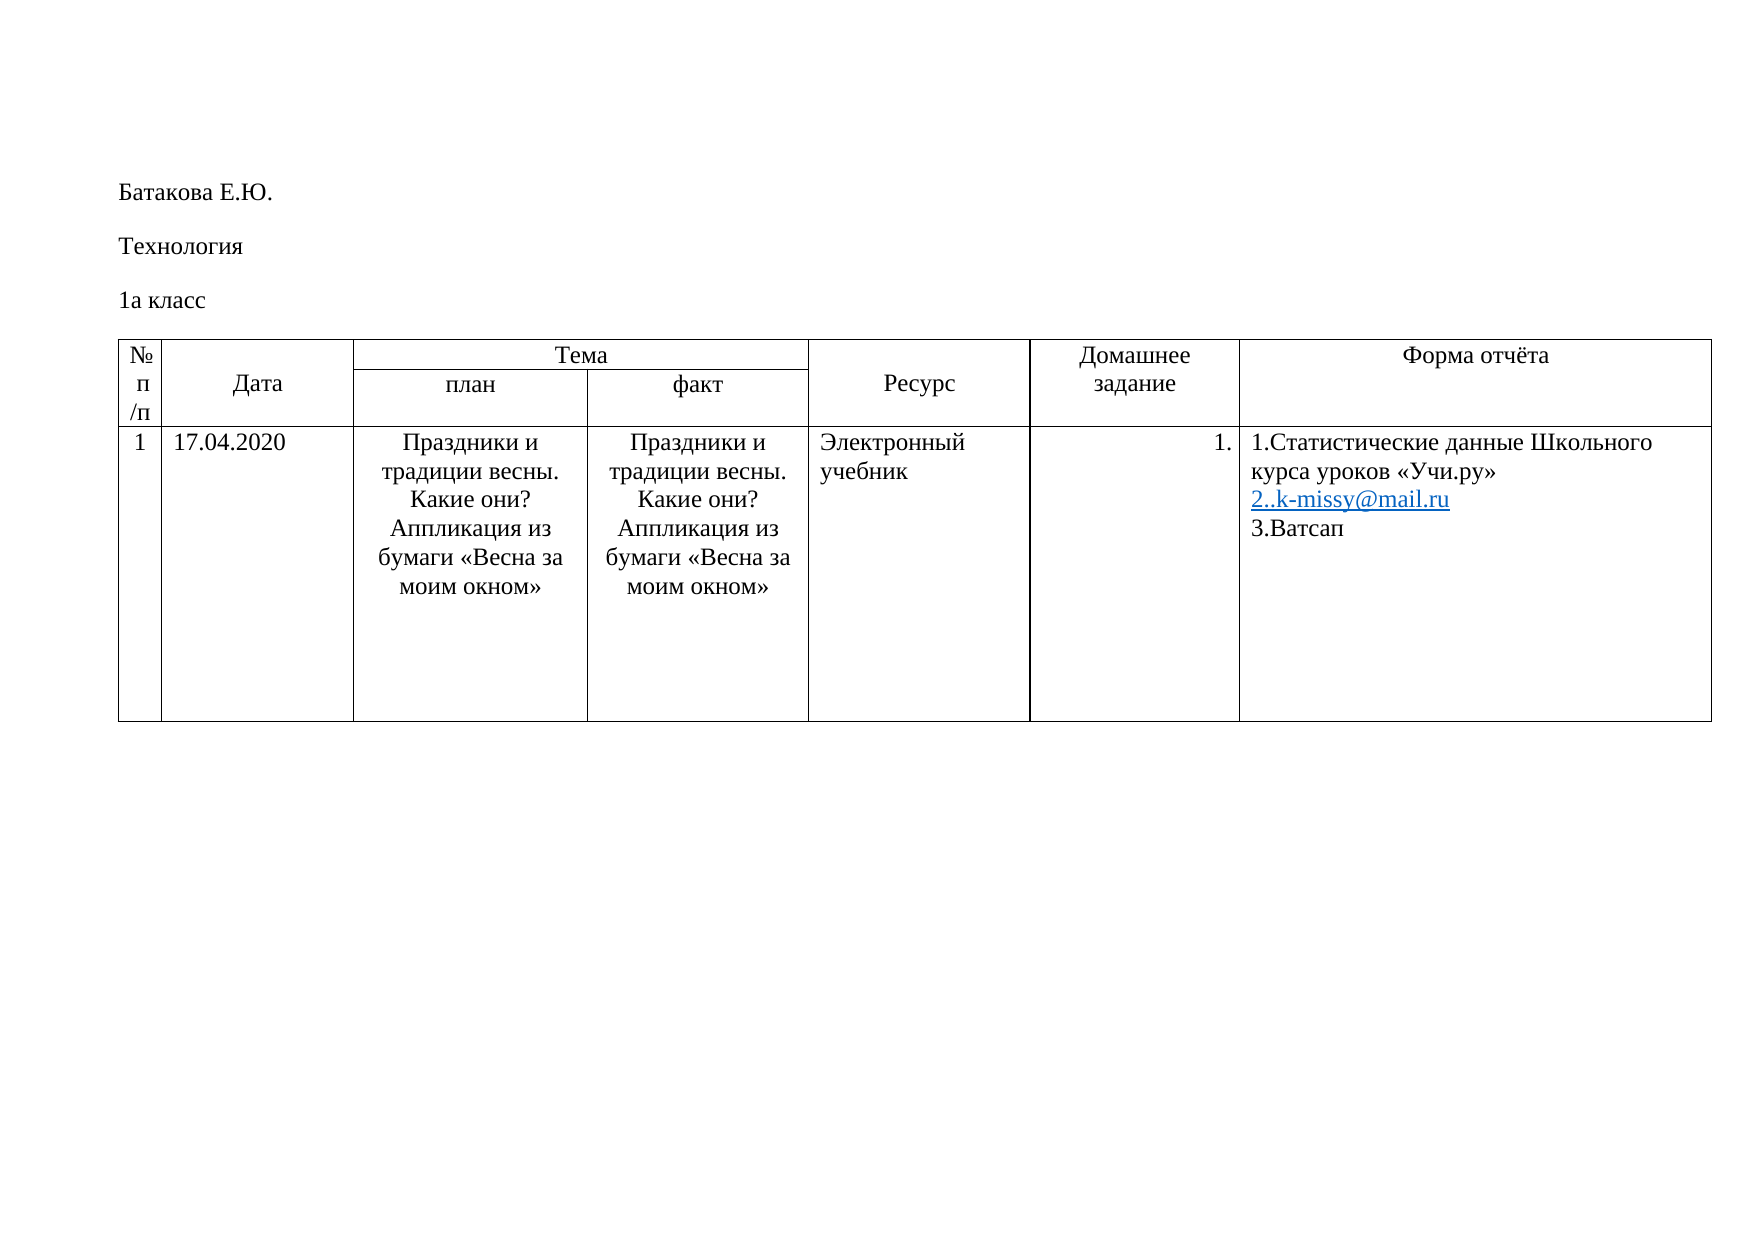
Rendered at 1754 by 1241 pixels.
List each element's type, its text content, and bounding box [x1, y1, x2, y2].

text 1а класс [118, 285, 1636, 314]
table_cell 17.04.2020 [162, 427, 353, 721]
table_cell 1 [119, 427, 161, 721]
table_header Дата [162, 340, 353, 426]
text Технология [118, 231, 1636, 260]
table_cell план [354, 370, 587, 426]
text Батакова Е.Ю. [118, 177, 1636, 206]
table_cell Праздники и традиции весны. Какие они? Аппликация из бумаги «Весна за моим окном» [354, 427, 587, 721]
table_cell факт [588, 370, 808, 426]
table_header Форма отчёта [1240, 340, 1711, 426]
table_header Тема [354, 340, 808, 368]
table_header Домашнее задание [1031, 340, 1239, 426]
table_cell 1.Статистические данные Школьного курса уроков «Учи.ру» 2..k-missy@mail.ru 3.Ватсап [1240, 427, 1711, 721]
table_cell [1031, 427, 1239, 721]
table_cell Праздники и традиции весны. Какие они? Аппликация из бумаги «Весна за моим окном» [588, 427, 808, 721]
table_cell Электронный учебник [809, 427, 1029, 721]
table_header № п/п [119, 340, 161, 426]
table_header Ресурс [809, 340, 1029, 426]
